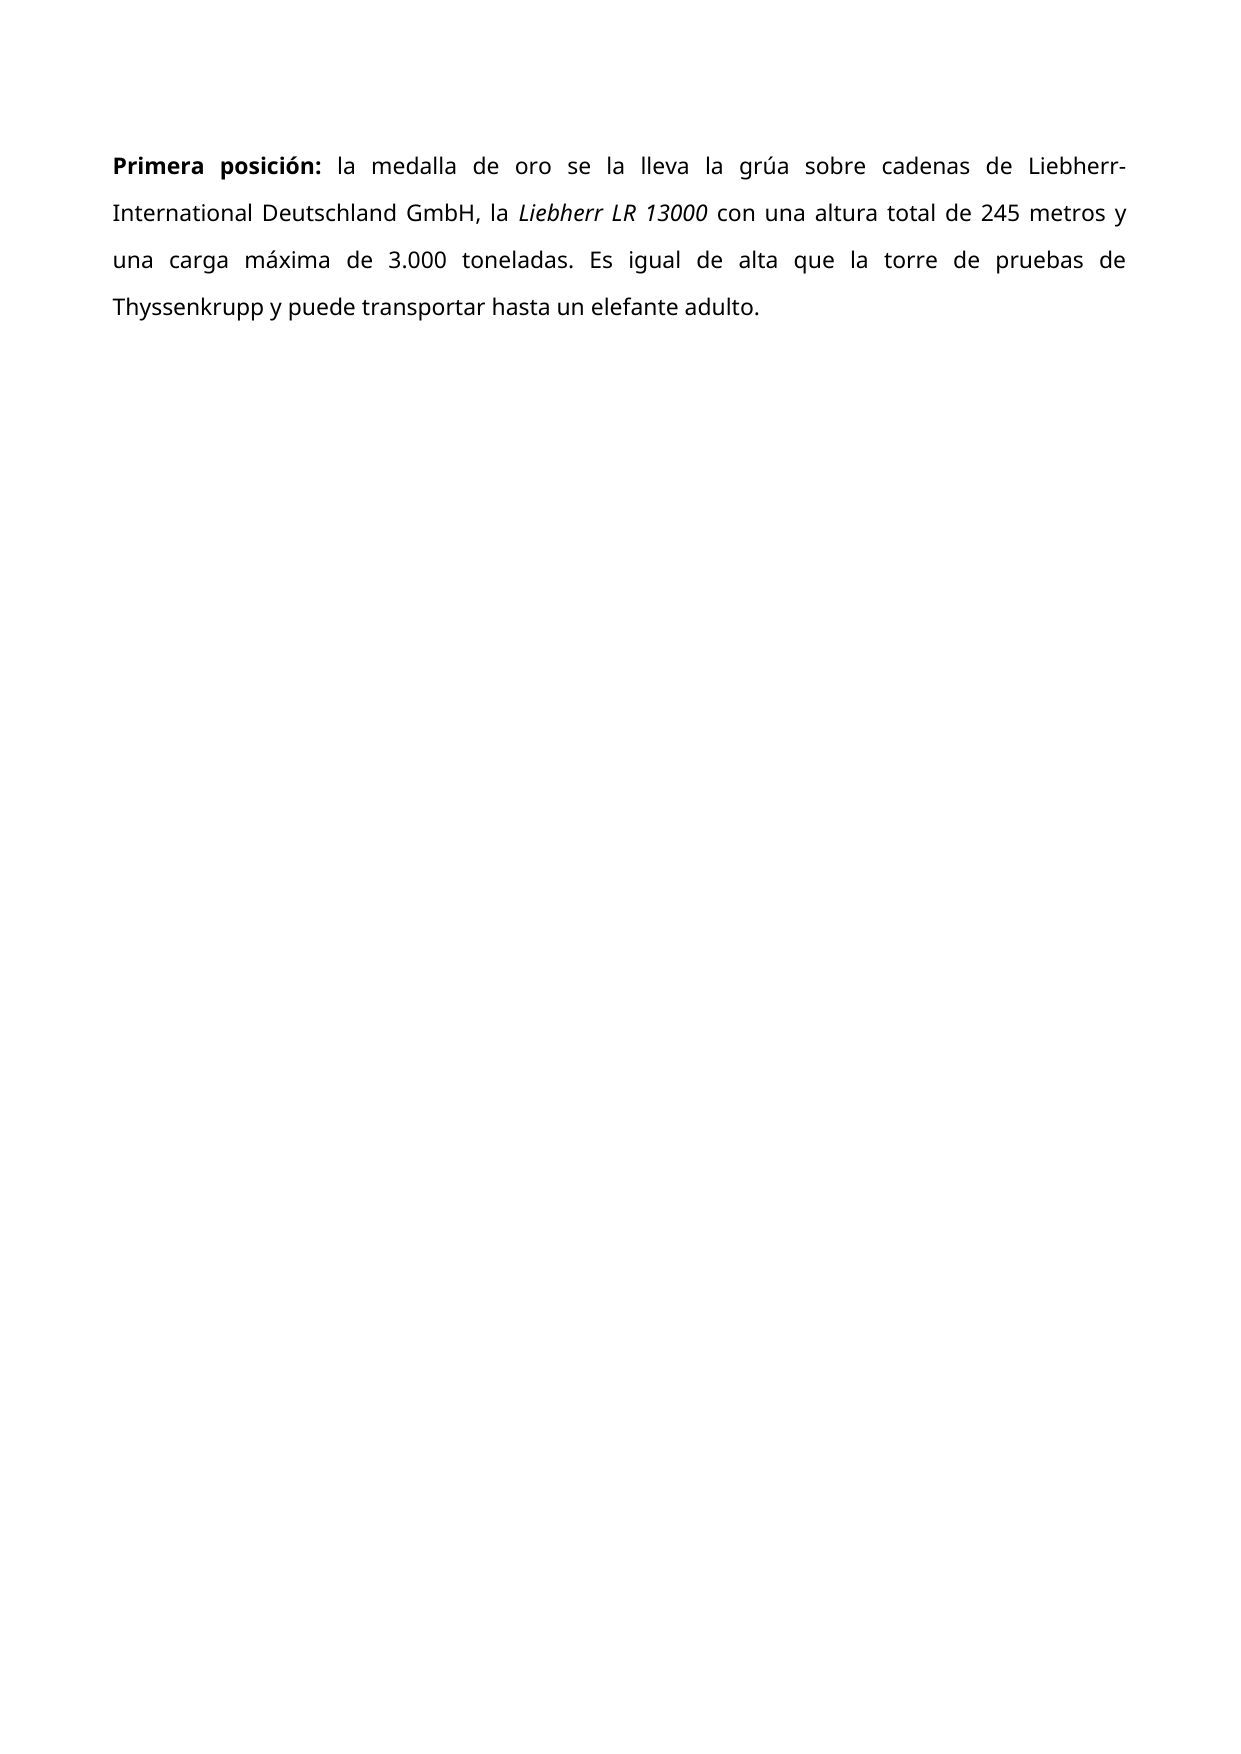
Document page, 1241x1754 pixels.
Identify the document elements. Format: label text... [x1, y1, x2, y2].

text Primera posición: la medalla de oro se la lleva la grúa sobre cadenas de Liebherr-International Deutschland GmbH, la Liebherr LR 13000 con una altura total de 245 metros y una carga máxima de 3.000 toneladas. Es igual de alta que la torre de pruebas de Thyssenkrupp y puede transportar hasta un elefante adulto. [112, 150, 1128, 322]
